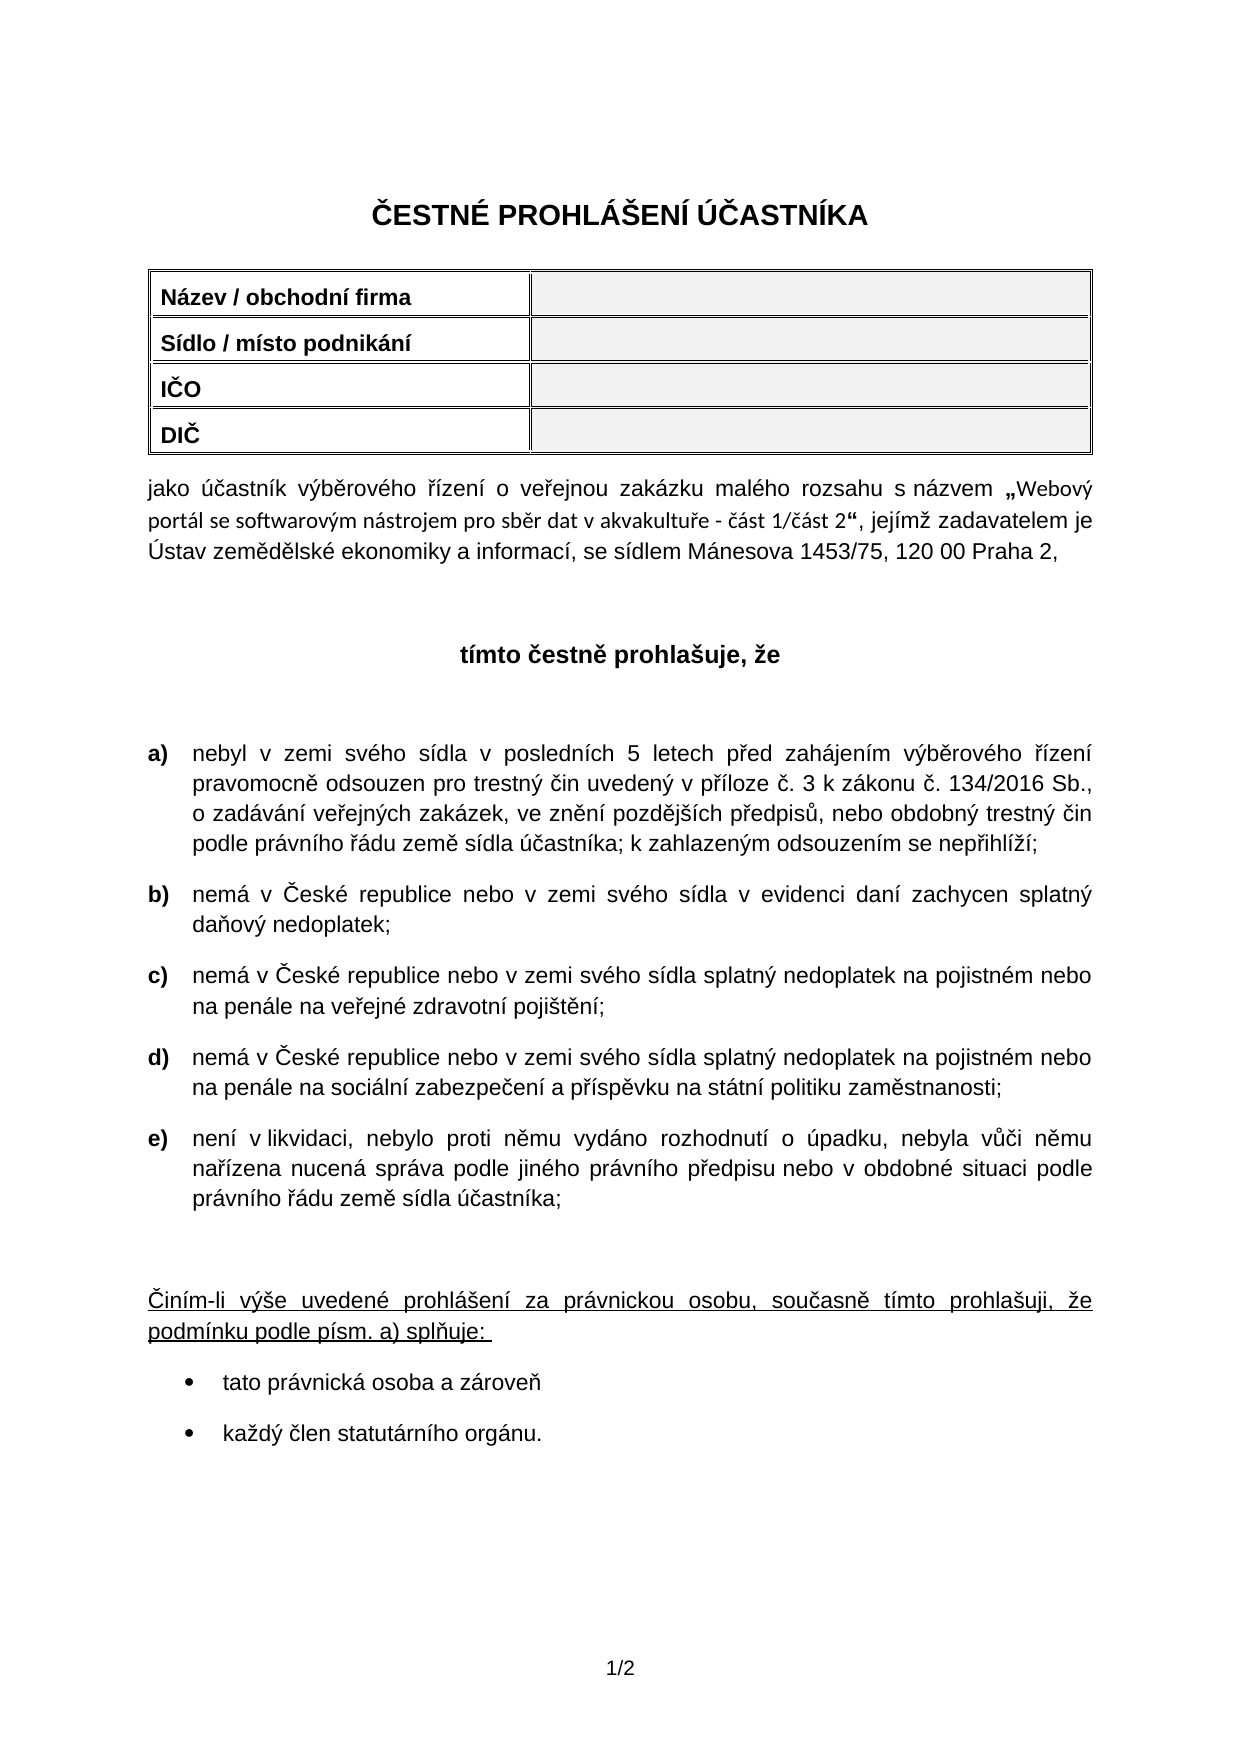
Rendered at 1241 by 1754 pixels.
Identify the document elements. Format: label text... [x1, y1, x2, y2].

table_cell [531, 406, 1091, 452]
text d) nemá v České republice nebo v zemi svého sídla splatný nedoplatek na pojistném nebo na penále na sociální zabezpečení a příspěvku na státní politiku zaměstnanosti; [148, 1044, 1093, 1100]
list tato právnická osoba a zároveň [185, 1369, 1093, 1395]
text Činím-li výše uvedené prohlášení za právnickou osobu, současně tímto prohlašuji, že podmínku podle písm. a) splňuje: [148, 1311, 1093, 1344]
table_cell Sídlo / místo podnikání [151, 315, 529, 360]
table_cell IČO [149, 360, 531, 406]
text Činím-li výše uvedené prohlášení za právnickou osobu, současně tímto prohlašuji, že podmínku podle písm. a) splňuje: [148, 1287, 1093, 1310]
text e) není v likvidaci, nebylo proti němu vydáno rozhodnutí o úpadku, nebyla vůči němu nařízena nucená správa podle jiného právního předpisu nebo v obdobné situaci podle právního řádu země sídla účastníka; [148, 1125, 1093, 1212]
table_header [531, 272, 1090, 314]
list každý člen statutárního orgánu. [185, 1420, 1093, 1446]
text b) nemá v České republice nebo v zemi svého sídla v evidenci daní zachycen splatný daňový nedoplatek; [148, 881, 1093, 938]
table_header Název / obchodní firma [151, 270, 531, 314]
text a) nebyl v zemi svého sídla v posledních 5 letech před zahájením výběrového řízení pravomocně odsouzen pro trestný čin uvedený v příloze č. 3 k zákonu č. 134/2016 Sb., o zadávání veřejných zakázek, ve znění pozdějších předpisů, nebo obdobný trestný čin podle právního řádu země sídla účastníka; k zahlazeným odsouzením se nepřihlíží; [148, 739, 1093, 857]
text tímto čestně prohlašuje, že [148, 640, 1093, 669]
text c) nemá v České republice nebo v zemi svého sídla splatný nedoplatek na pojistném nebo na penále na veřejné zdravotní pojištění; [148, 962, 1093, 1019]
table_cell DIČ [149, 406, 531, 452]
text jako účastník výběrového řízení o veřejnou zakázku malého rozsahu s názvem „“, jejímž zadavatelem je Ústav zemědělské ekonomiky a informací, se sídlem Mánesova 1453/75, 120 00 Praha 2, [148, 474, 1093, 565]
table_cell [532, 315, 1090, 360]
text Čestné prohlášení ÚČASTNÍKA [148, 198, 1093, 231]
table_cell [531, 360, 1091, 406]
